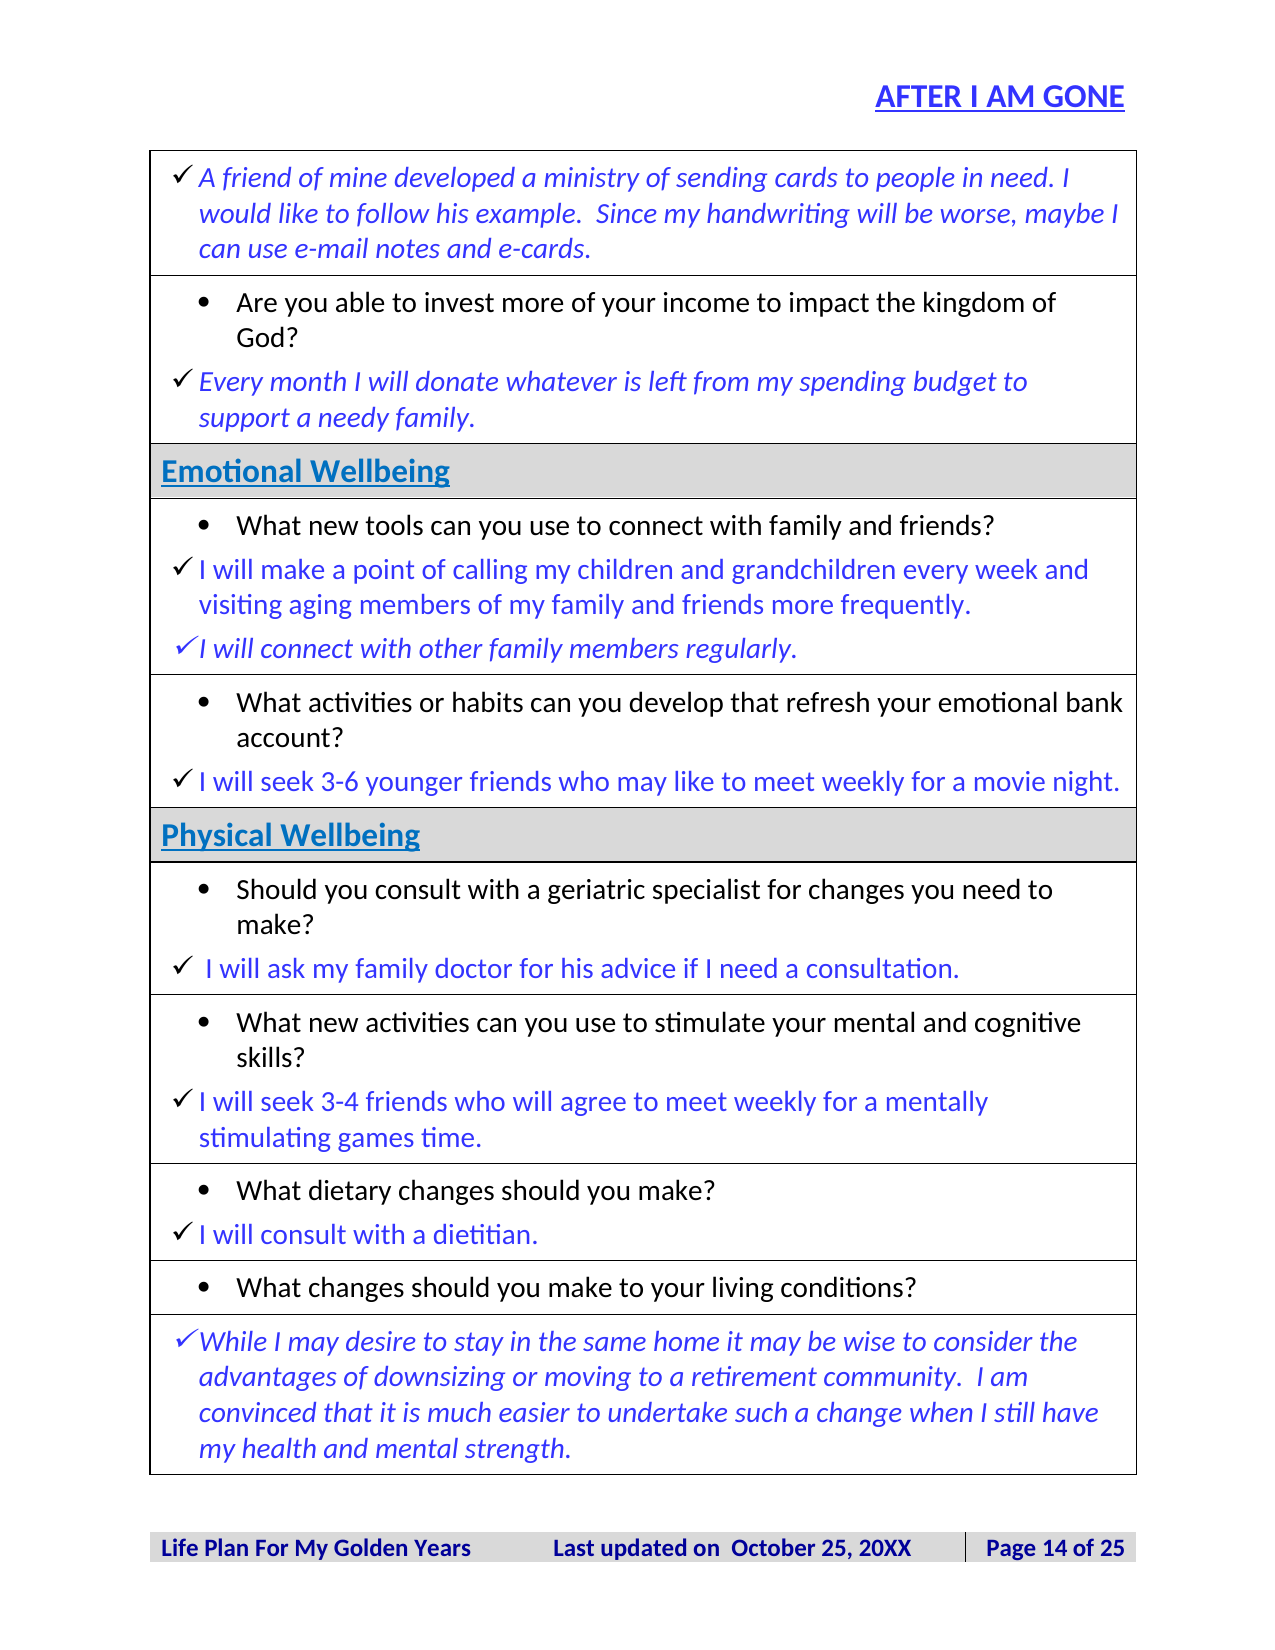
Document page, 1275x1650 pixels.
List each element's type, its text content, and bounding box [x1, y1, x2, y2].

table_cell Physical Wellbeing [151, 808, 1136, 861]
table_cell What new tools can you use to connect with family and friends? I will make a point of calling my children and grandchildren every week and visiting aging members of my family and friends more frequently. I will connect with other family members regularly. [151, 499, 1136, 674]
table_cell What changes should you make to your living conditions? [151, 1261, 1136, 1313]
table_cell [151, 1315, 1136, 1474]
table_cell What activities or habits can you develop that refresh your emotional bank account? I will seek 3-6 younger friends who may like to meet weekly for a movie night. [151, 675, 1136, 807]
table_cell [151, 151, 1136, 274]
table_cell What dietary changes should you make? I will consult with a dietitian. [151, 1164, 1136, 1260]
table_cell Should you consult with a geriatric specialist for changes you need to make? I will ask my family doctor for his advice if I need a consultation. [151, 863, 1136, 994]
table_cell Are you able to invest more of your income to impact the kingdom of God? Every month I will donate whatever is left from my spending budget to support a needy family. [151, 276, 1136, 443]
table_cell Emotional Wellbeing [151, 444, 1136, 497]
table_cell What new activities can you use to stimulate your mental and cognitive skills? I will seek 3-4 friends who will agree to meet weekly for a mentally stimulating games time. [151, 995, 1136, 1163]
